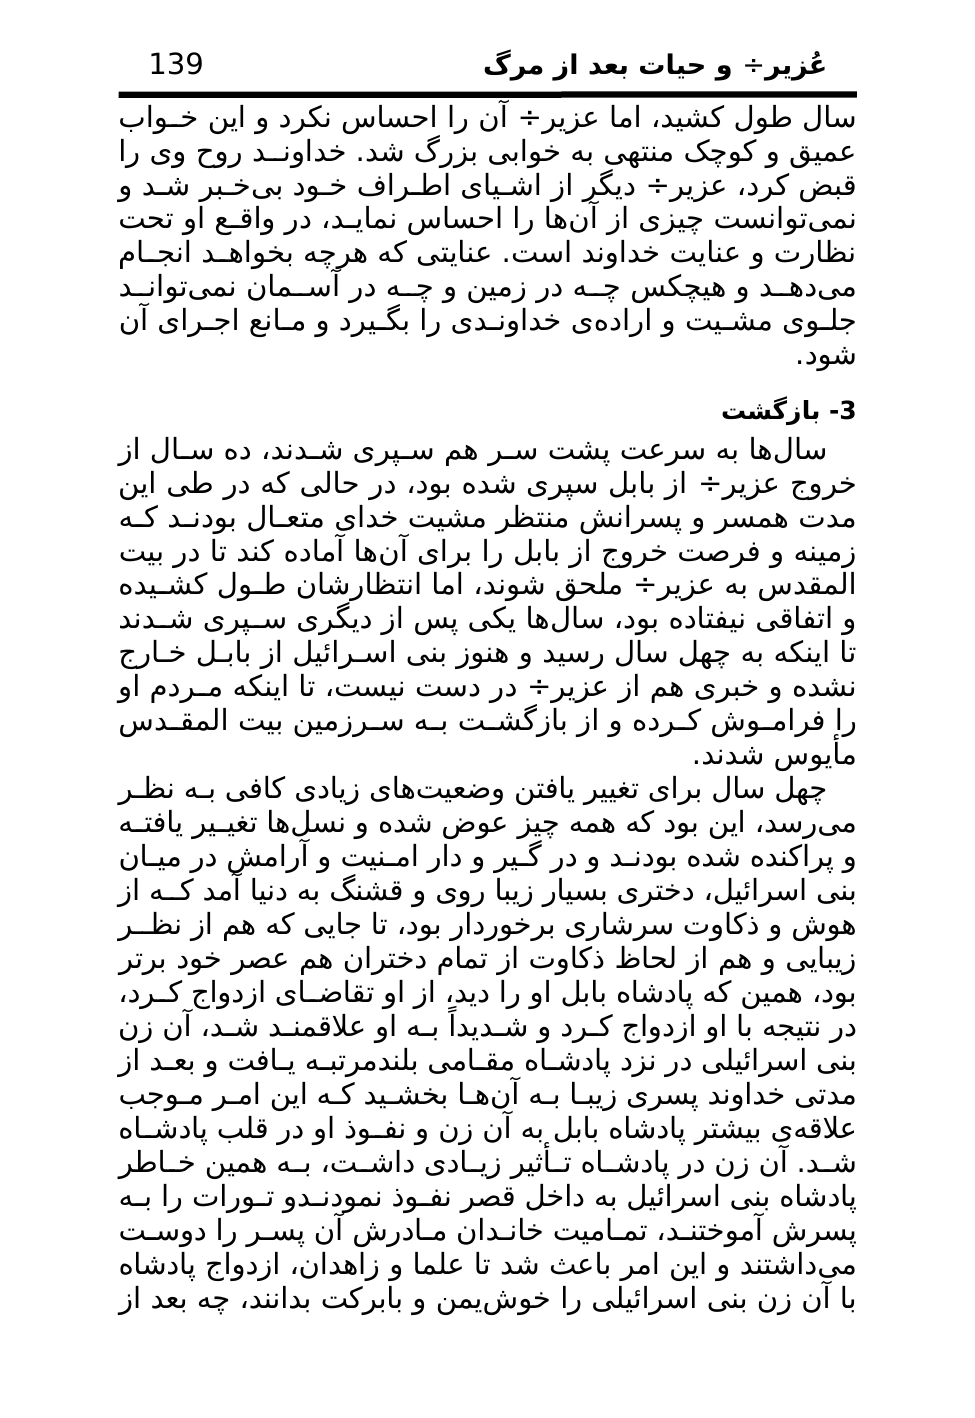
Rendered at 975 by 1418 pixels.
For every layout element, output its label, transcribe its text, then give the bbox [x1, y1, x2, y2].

text سال‌ها به سرعت پشت سر هم سپری شدند، ده سال از خروج عزیر÷ از بابل سپری شده بود، در حالی که در طی این مدت همسر و پسرانش منتظر مشیت خدای متعال بودند که زمینه و فرصت خروج از بابل را برای آن‌ها آماده کند تا در بیت المقدس به عزیر÷ ملحق شوند، اما انتظارشان طول کشیده و اتفاقی نیفتاده بود، سال‌ها یکی پس از دیگری سپری شدند تا اینکه به چهل سال رسید و هنوز بنی اسرائیل از بابل خارج نشده و خبری هم از عزیر÷ در دست نیست، تا اینکه مردم او را فراموش کرده و از بازگشت به سرزمین بیت المقدس مأیوس شدند. [118, 432, 857, 772]
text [118, 100, 857, 372]
text 3- بازگشت [118, 397, 857, 426]
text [118, 772, 857, 1315]
